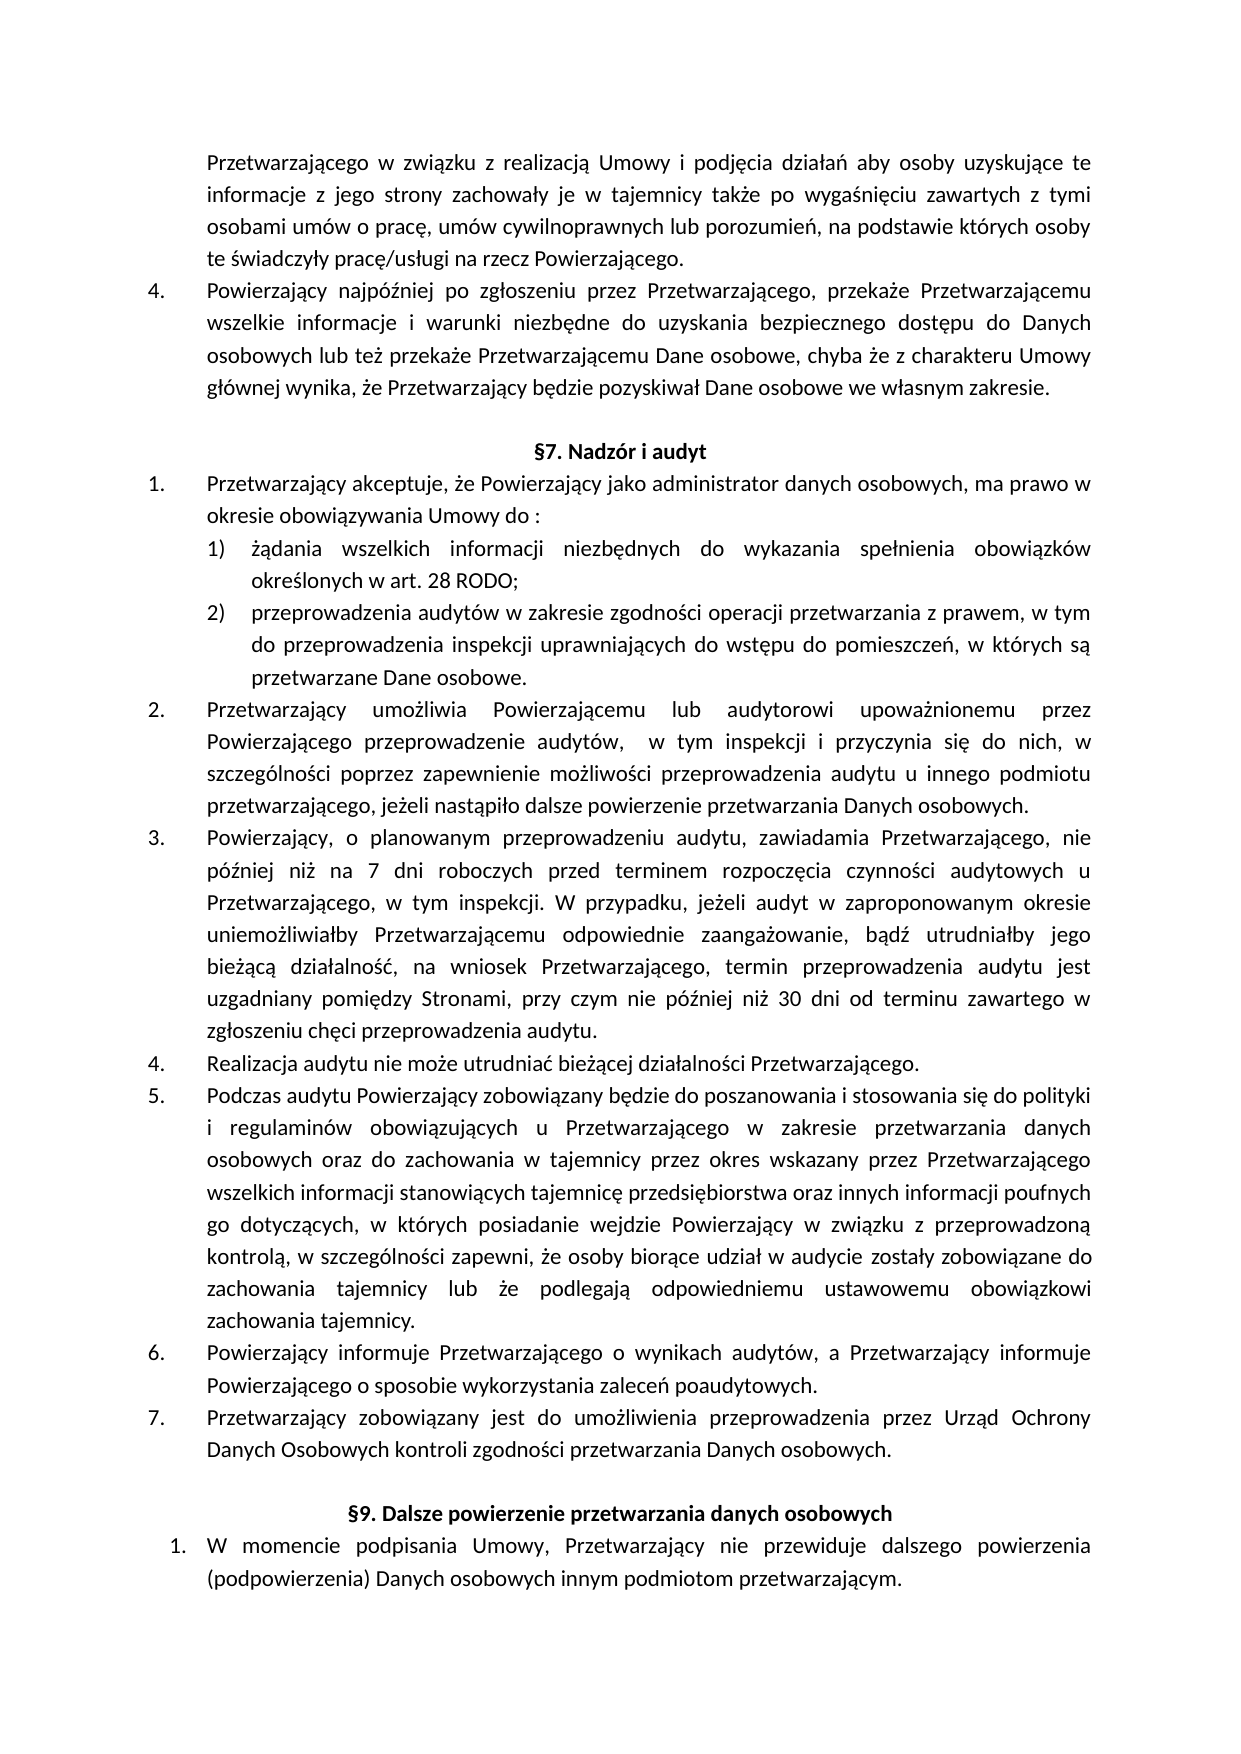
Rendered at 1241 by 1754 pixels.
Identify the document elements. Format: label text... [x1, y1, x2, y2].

list Podczas audytu Powierzający zobowiązany będzie do poszanowania i stosowania się do polityki i regulaminów obowiązujących u Przetwarzającego w zakresie przetwarzania danych osobowych oraz do zachowania w tajemnicy przez okres wskazany przez Przetwarzającego wszelkich informacji stanowiących tajemnicę przedsiębiorstwa oraz innych informacji poufnych go dotyczących, w których posiadanie wejdzie Powierzający w związku z przeprowadzoną kontrolą, w szczególności zapewni, że osoby biorące udział w audycie zostały zobowiązane do zachowania tajemnicy lub że podlegają odpowiedniemu ustawowemu obowiązkowi zachowania tajemnicy. [148, 1081, 1093, 1334]
list żądania wszelkich informacji niezbędnych do wykazania spełnienia obowiązków określonych w art. 28 RODO; [207, 534, 1093, 594]
text §9. Dalsze powierzenie przetwarzania danych osobowych [148, 1499, 1093, 1527]
text §7. Nadzór i audyt [148, 437, 1093, 465]
list Przetwarzający akceptuje, że Powierzający jako administrator danych osobowych, ma prawo w okresie obowiązywania Umowy do : [148, 469, 1093, 530]
list Powierzający informuje Przetwarzającego o wynikach audytów, a Przetwarzający informuje Powierzającego o sposobie wykorzystania zaleceń poaudytowych. [148, 1338, 1093, 1399]
list Przetwarzający umożliwia Powierzającemu lub audytorowi upoważnionemu przez Powierzającego przeprowadzenie audytów, w tym inspekcji i przyczynia się do nich, w szczególności poprzez zapewnienie możliwości przeprowadzenia audytu u innego podmiotu przetwarzającego, jeżeli nastąpiło dalsze powierzenie przetwarzania Danych osobowych. [148, 695, 1093, 819]
list Przetwarzający zobowiązany jest do umożliwienia przeprowadzenia przez Urząd Ochrony Danych Osobowych kontroli zgodności przetwarzania Danych osobowych. [148, 1403, 1093, 1463]
list Realizacja audytu nie może utrudniać bieżącej działalności Przetwarzającego. [148, 1049, 1093, 1077]
list Powierzający najpóźniej po zgłoszeniu przez Przetwarzającego, przekaże Przetwarzającemu wszelkie informacje i warunki niezbędne do uzyskania bezpiecznego dostępu do Danych osobowych lub też przekaże Przetwarzającemu Dane osobowe, chyba że z charakteru Umowy głównej wynika, że Przetwarzający będzie pozyskiwał Dane osobowe we własnym zakresie. [148, 276, 1093, 401]
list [148, 148, 1093, 272]
list przeprowadzenia audytów w zakresie zgodności operacji przetwarzania z prawem, w tym do przeprowadzenia inspekcji uprawniających do wstępu do pomieszczeń, w których są przetwarzane Dane osobowe. [207, 598, 1093, 691]
list W momencie podpisania Umowy, Przetwarzający nie przewiduje dalszego powierzenia (podpowierzenia) Danych osobowych innym podmiotom przetwarzającym. [169, 1532, 1093, 1592]
list Powierzający, o planowanym przeprowadzeniu audytu, zawiadamia Przetwarzającego, nie później niż na 7 dni roboczych przed terminem rozpoczęcia czynności audytowych u Przetwarzającego, w tym inspekcji. W przypadku, jeżeli audyt w zaproponowanym okresie uniemożliwiałby Przetwarzającemu odpowiednie zaangażowanie, bądź utrudniałby jego bieżącą działalność, na wniosek Przetwarzającego, termin przeprowadzenia audytu jest uzgadniany pomiędzy Stronami, przy czym nie później niż 30 dni od terminu zawartego w zgłoszeniu chęci przeprowadzenia audytu. [148, 823, 1093, 1045]
